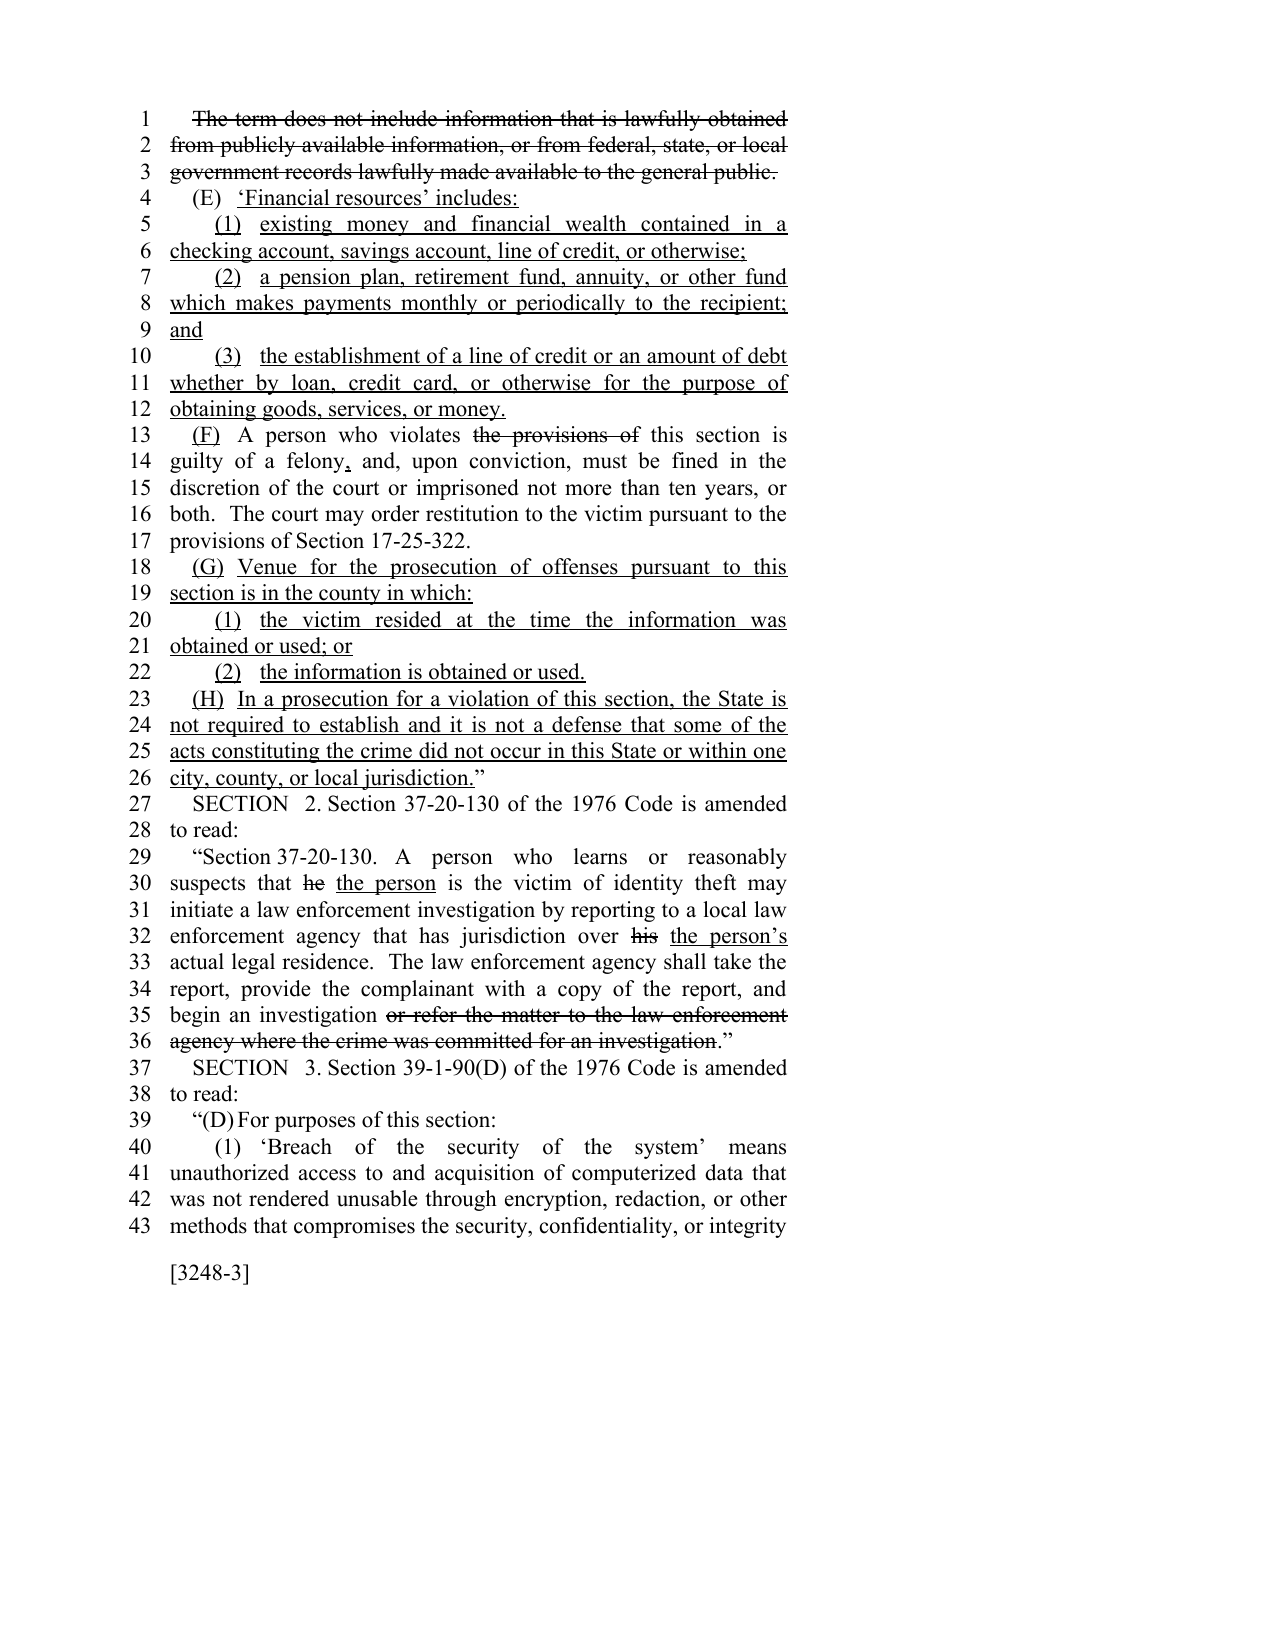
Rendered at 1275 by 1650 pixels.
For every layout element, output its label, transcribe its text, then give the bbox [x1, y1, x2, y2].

text The term does not include information that is lawfully obtained from publicly available information, or from federal, state, or local government records lawfully made available to the general public. [169, 105, 787, 146]
text (1) the victim resided at the time the information was obtained or used; or [169, 606, 787, 658]
text (3) the establishment of a line of credit or an amount of debt whether by loan, credit card, or otherwise for the purpose of obtaining goods, services, or money. [169, 342, 787, 391]
text (2) a pension plan, retirement fund, annuity, or other fund which makes payments monthly or periodically to the recipient; and [169, 313, 787, 342]
text (E) ‘Financial resources’ includes: [169, 184, 787, 210]
text (H) In a prosecution for a violation of this section, the State is not required to establish and it is not a defense that some of the acts constituting the crime did not occur in this State or within one city, county, or local jurisdiction.” [169, 735, 787, 760]
text (2) a pension plan, retirement fund, annuity, or other fund which makes payments monthly or periodically to the recipient; and [169, 263, 787, 312]
text SECTION 3. Section 39-1-90(D) of the 1976 Code is amended to read: [169, 1054, 787, 1106]
text SECTION 2. Section 37-20-130 of the 1976 Code is amended to read: [169, 790, 787, 843]
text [169, 1133, 787, 1238]
text The term does not include information that is lawfully obtained from publicly available information, or from federal, state, or local government records lawfully made available to the general public. [169, 147, 787, 184]
text (G) Venue for the prosecution of offenses pursuant to this section is in the county in which: [169, 553, 787, 606]
text “Section 37-20-130. A person who learns or reasonably suspects that he the person is the victim of identity theft may initiate a law enforcement investigation by reporting to a local law enforcement agency that has jurisdiction over his the person’s actual legal residence. The law enforcement agency shall take the report, provide the complainant with a copy of the report, and begin an investigation or refer the matter to the law enforcement agency where the crime was committed for an investigation.” [169, 843, 787, 1054]
text (1) existing money and financial wealth contained in a checking account, savings account, line of credit, or otherwise; [169, 210, 787, 263]
text (H) In a prosecution for a violation of this section, the State is not required to establish and it is not a defense that some of the acts constituting the crime did not occur in this State or within one city, county, or local jurisdiction.” [169, 761, 787, 790]
text (2) the information is obtained or used. [169, 658, 787, 685]
text (3) the establishment of a line of credit or an amount of debt whether by loan, credit card, or otherwise for the purpose of obtaining goods, services, or money. [169, 392, 787, 421]
text (F) A person who violates the provisions of this section is guilty of a felony, and, upon conviction, must be fined in the discretion of the court or imprisoned not more than ten years, or both. The court may order restitution to the victim pursuant to the provisions of Section 17-25-322. [169, 421, 787, 553]
text (H) In a prosecution for a violation of this section, the State is not required to establish and it is not a defense that some of the acts constituting the crime did not occur in this State or within one city, county, or local jurisdiction.” [169, 685, 787, 734]
text “(D) For purposes of this section: [169, 1106, 787, 1133]
